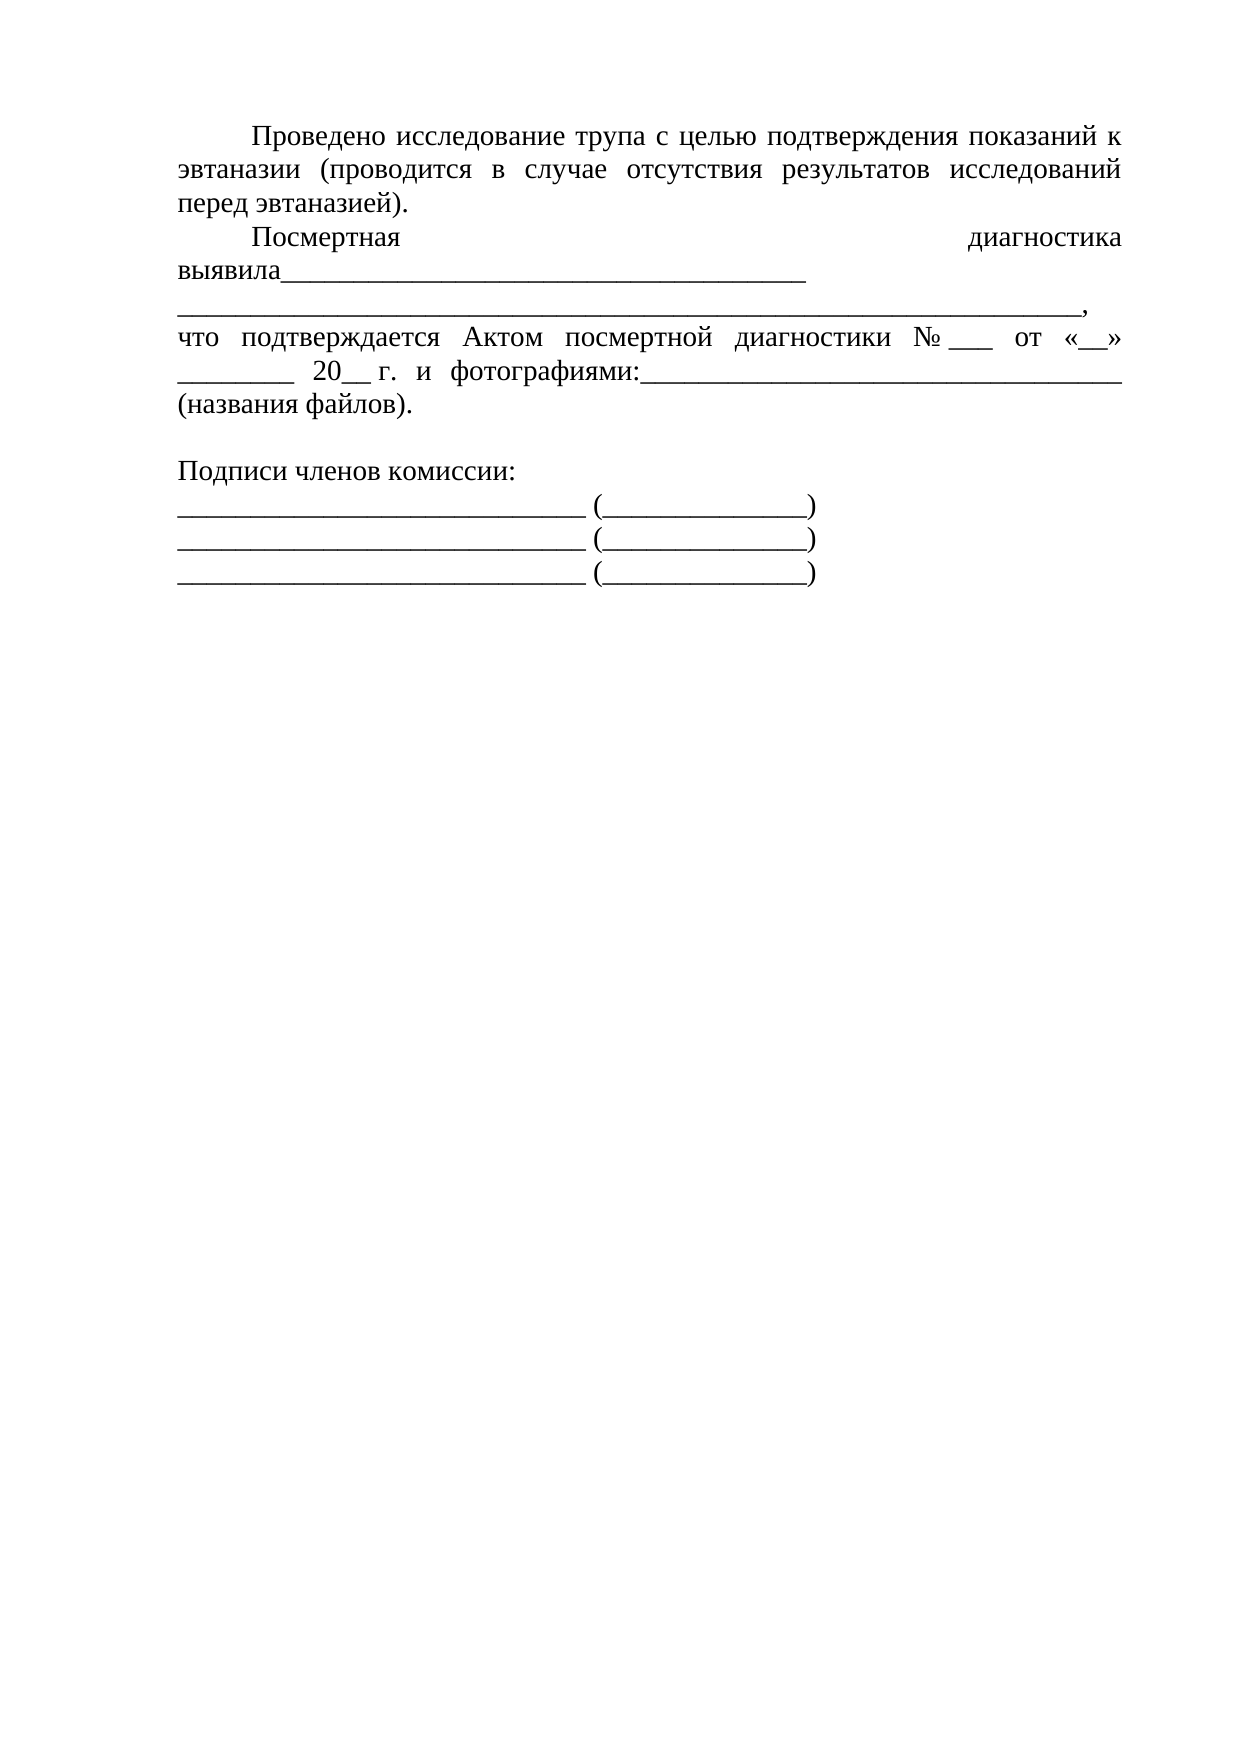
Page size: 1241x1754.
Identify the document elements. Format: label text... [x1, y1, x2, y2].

text Проведено исследование трупа с целью подтверждения показаний к эвтаназии (проводится в случае отсутствия результатов исследований перед эвтаназией). [177, 118, 1122, 219]
text Подписи членов комиссии: [177, 453, 1122, 487]
text ____________________________ (______________) [177, 487, 1122, 521]
text ____________________________ (______________) [177, 521, 1122, 554]
text ______________________________________________________________, [177, 286, 1122, 319]
text Посмертная диагностика выявила____________________________________ [177, 219, 1122, 286]
text ____________________________ (______________) [177, 554, 1122, 588]
text что подтверждается Актом посмертной диагностики № ___ от «__» ________ 20__ г. и фотографиями:_________________________________ (названия файлов). [177, 319, 1122, 420]
